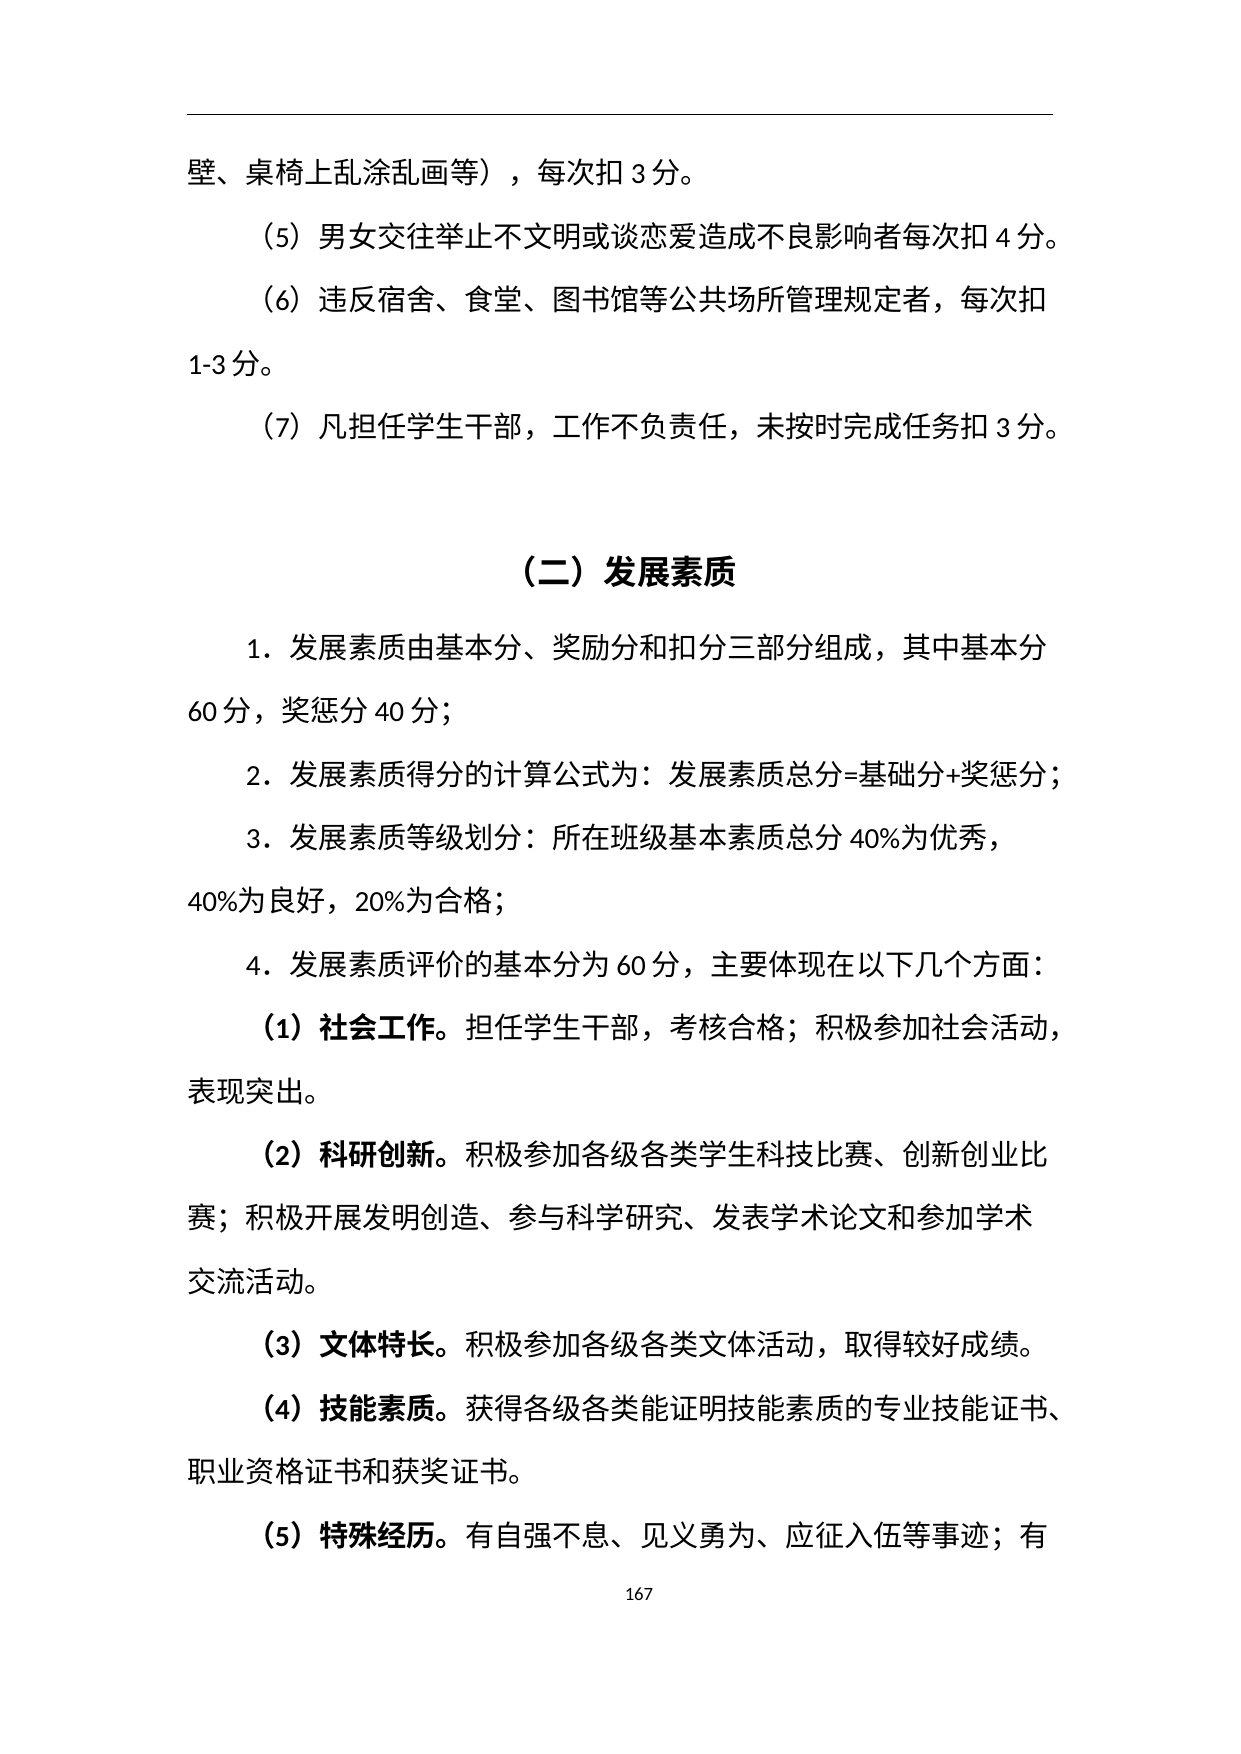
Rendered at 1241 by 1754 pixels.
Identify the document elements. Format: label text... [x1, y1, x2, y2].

text 3．发展素质等级划分：所在班级基本素质总分40%为优秀，40%为良好，20%为合格； [187, 814, 1053, 920]
text （2）科研创新。积极参加各级各类学生科技比赛、创新创业比赛；积极开展发明创造、参与科学研究、发表学术论文和参加学术交流活动。 [187, 1132, 1053, 1301]
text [187, 1512, 1053, 1554]
text 1．发展素质由基本分、奖励分和扣分三部分组成，其中基本分60分，奖惩分40分； [187, 624, 1053, 730]
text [187, 150, 1053, 192]
text （5）男女交往举止不文明或谈恋爱造成不良影响者每次扣4分。 [187, 213, 1053, 256]
text （4）技能素质。获得各级各类能证明技能素质的专业技能证书、职业资格证书和获奖证书。 [187, 1385, 1053, 1491]
text （7）凡担任学生干部，工作不负责任，未按时完成任务扣3分。 [187, 404, 1053, 446]
text （6）违反宿舍、食堂、图书馆等公共场所管理规定者，每次扣1-3分。 [187, 277, 1053, 383]
text 2．发展素质得分的计算公式为：发展素质总分=基础分+奖惩分； [187, 751, 1053, 793]
subtitle （二）发展素质 [187, 546, 1053, 594]
text （3）文体特长。积极参加各级各类文体活动，取得较好成绩。 [187, 1322, 1053, 1364]
text （1）社会工作。担任学生干部，考核合格；积极参加社会活动，表现突出。 [187, 1005, 1053, 1111]
text 4．发展素质评价的基本分为60分，主要体现在以下几个方面： [187, 941, 1053, 984]
